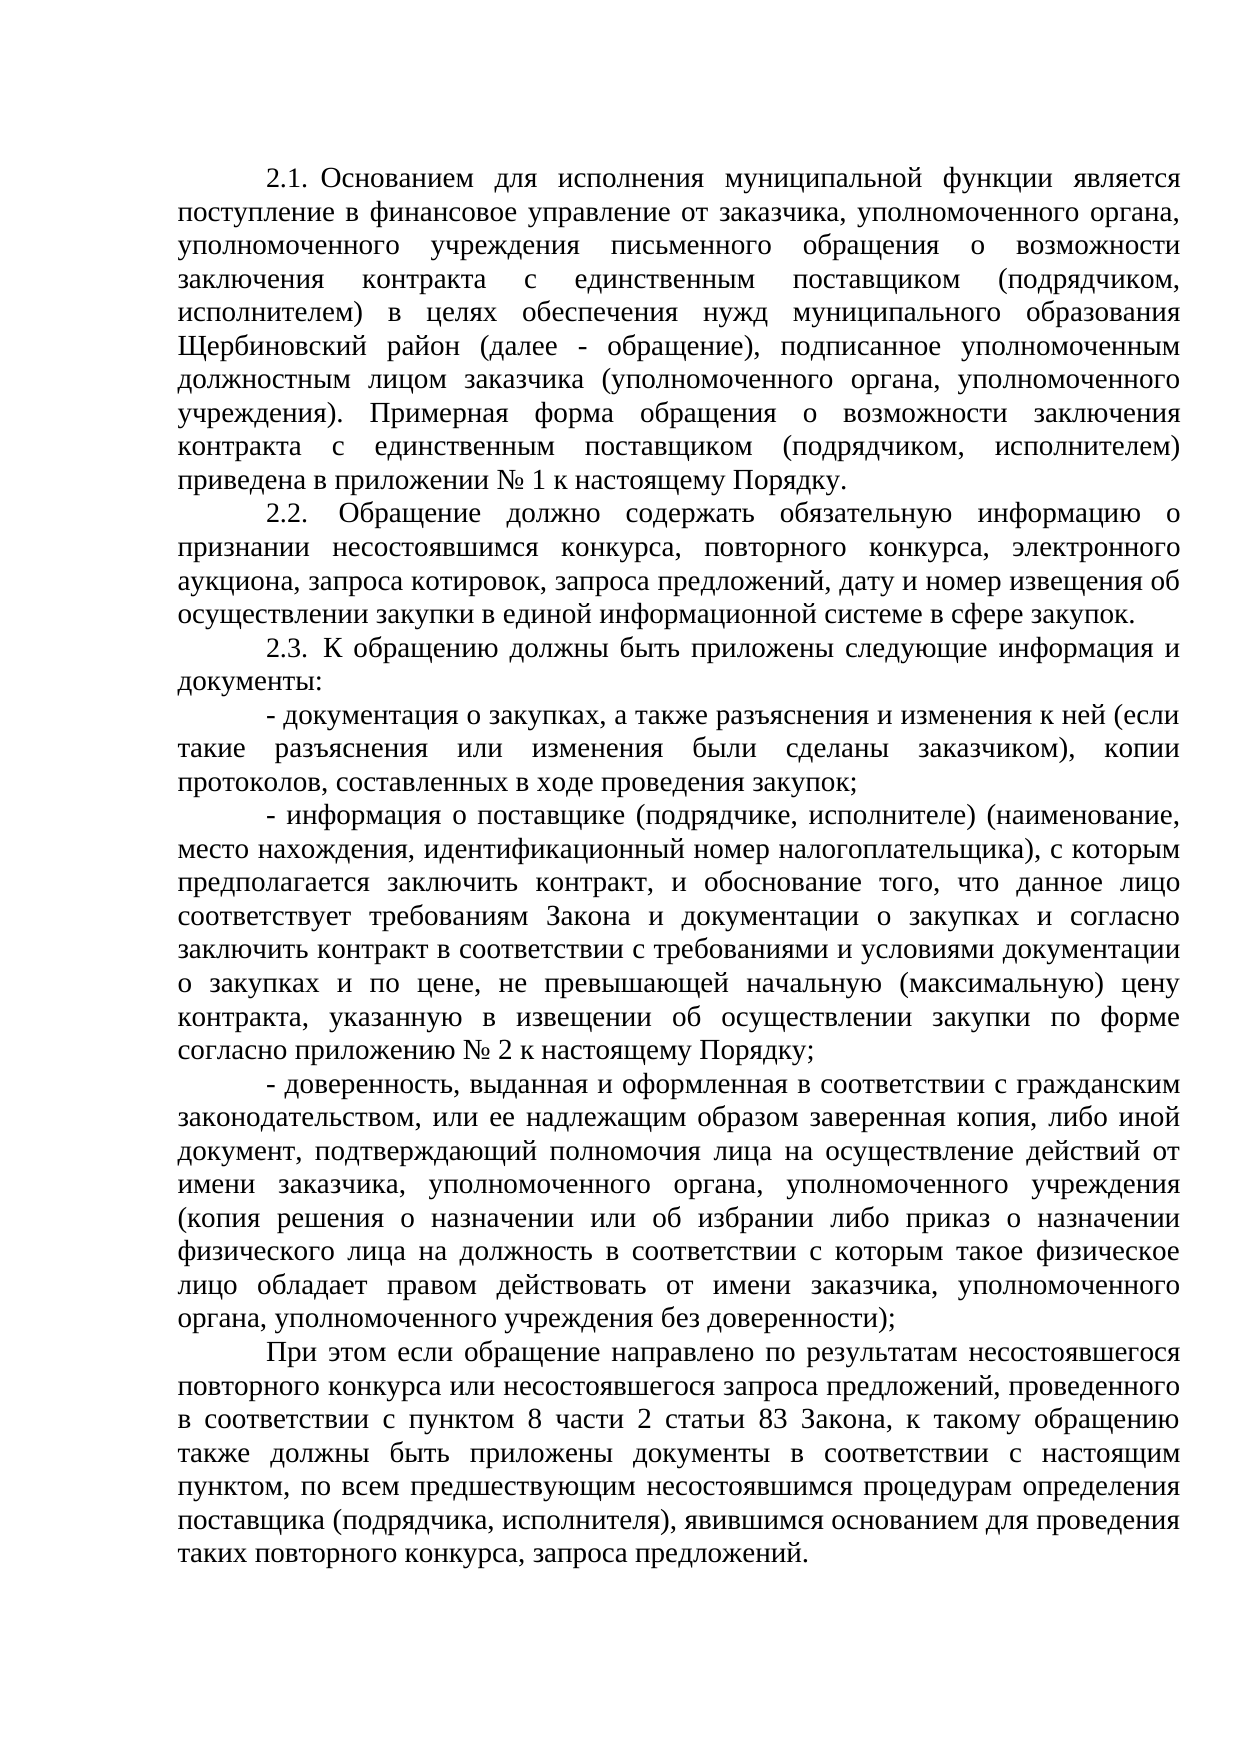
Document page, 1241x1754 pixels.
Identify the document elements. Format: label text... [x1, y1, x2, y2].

text - доверенность, выданная и оформленная в соответствии с гражданским законодательством, или ее надлежащим образом заверенная копия, либо иной документ, подтверждающий полномочия лица на осуществление действий от имени заказчика, уполномоченного органа, уполномоченного учреждения (копия решения о назначении или об избрании либо приказ о назначении физического лица на должность в соответствии с которым такое физическое лицо обладает правом действовать от имени заказчика, уполномоченного органа, уполномоченного учреждения без доверенности); [177, 1066, 1181, 1334]
list Основанием для исполнения муниципальной функции является поступление в финансовое управление от заказчика, уполномоченного органа, уполномоченного учреждения письменного обращения о возможности заключения контракта с единственным поставщиком (подрядчиком, исполнителем) в целях обеспечения нужд муниципального образования Щербиновский район (далее - обращение), подписанное уполномоченным должностным лицом заказчика (уполномоченного органа, уполномоченного учреждения). Примерная форма обращения о возможности заключения контракта с единственным поставщиком (подрядчиком, исполнителем) приведена в приложении № 1 к настоящему Порядку. [177, 160, 1181, 496]
text При этом если обращение направлено по результатам несостоявшегося повторного конкурса или несостоявшегося запроса предложений, проведенного в соответствии с пунктом 8 части 2 статьи 83 Закона, к такому обращению также должны быть приложены документы в соответствии с настоящим пунктом, по всем предшествующим несостоявшимся процедурам определения поставщика (подрядчика, исполнителя), явившимся основанием для проведения таких повторного конкурса, запроса предложений. [177, 1334, 1181, 1569]
list К обращению должны быть приложены следующие информация и документы: [177, 630, 1181, 697]
list Обращение должно содержать обязательную информацию о признании несостоявшимся конкурса, повторного конкурса, электронного аукциона, запроса котировок, запроса предложений, дату и номер извещения об осуществлении закупки в единой информационной системе в сфере закупок. [177, 496, 1181, 630]
text - информация о поставщике (подрядчике, исполнителе) (наименование, место нахождения, идентификационный номер налогоплательщика), с которым предполагается заключить контракт, и обоснование того, что данное лицо соответствует требованиям Закона и документации о закупках и согласно заключить контракт в соответствии с требованиями и условиями документации о закупках и по цене, не превышающей начальную (максимальную) цену контракта, указанную в извещении об осуществлении закупки по форме согласно приложению № 2 к настоящему Порядку; [177, 797, 1181, 1066]
text - документация о закупках, а также разъяснения и изменения к ней (если такие разъяснения или изменения были сделаны заказчиком), копии протоколов, составленных в ходе проведения закупок; [177, 697, 1181, 797]
